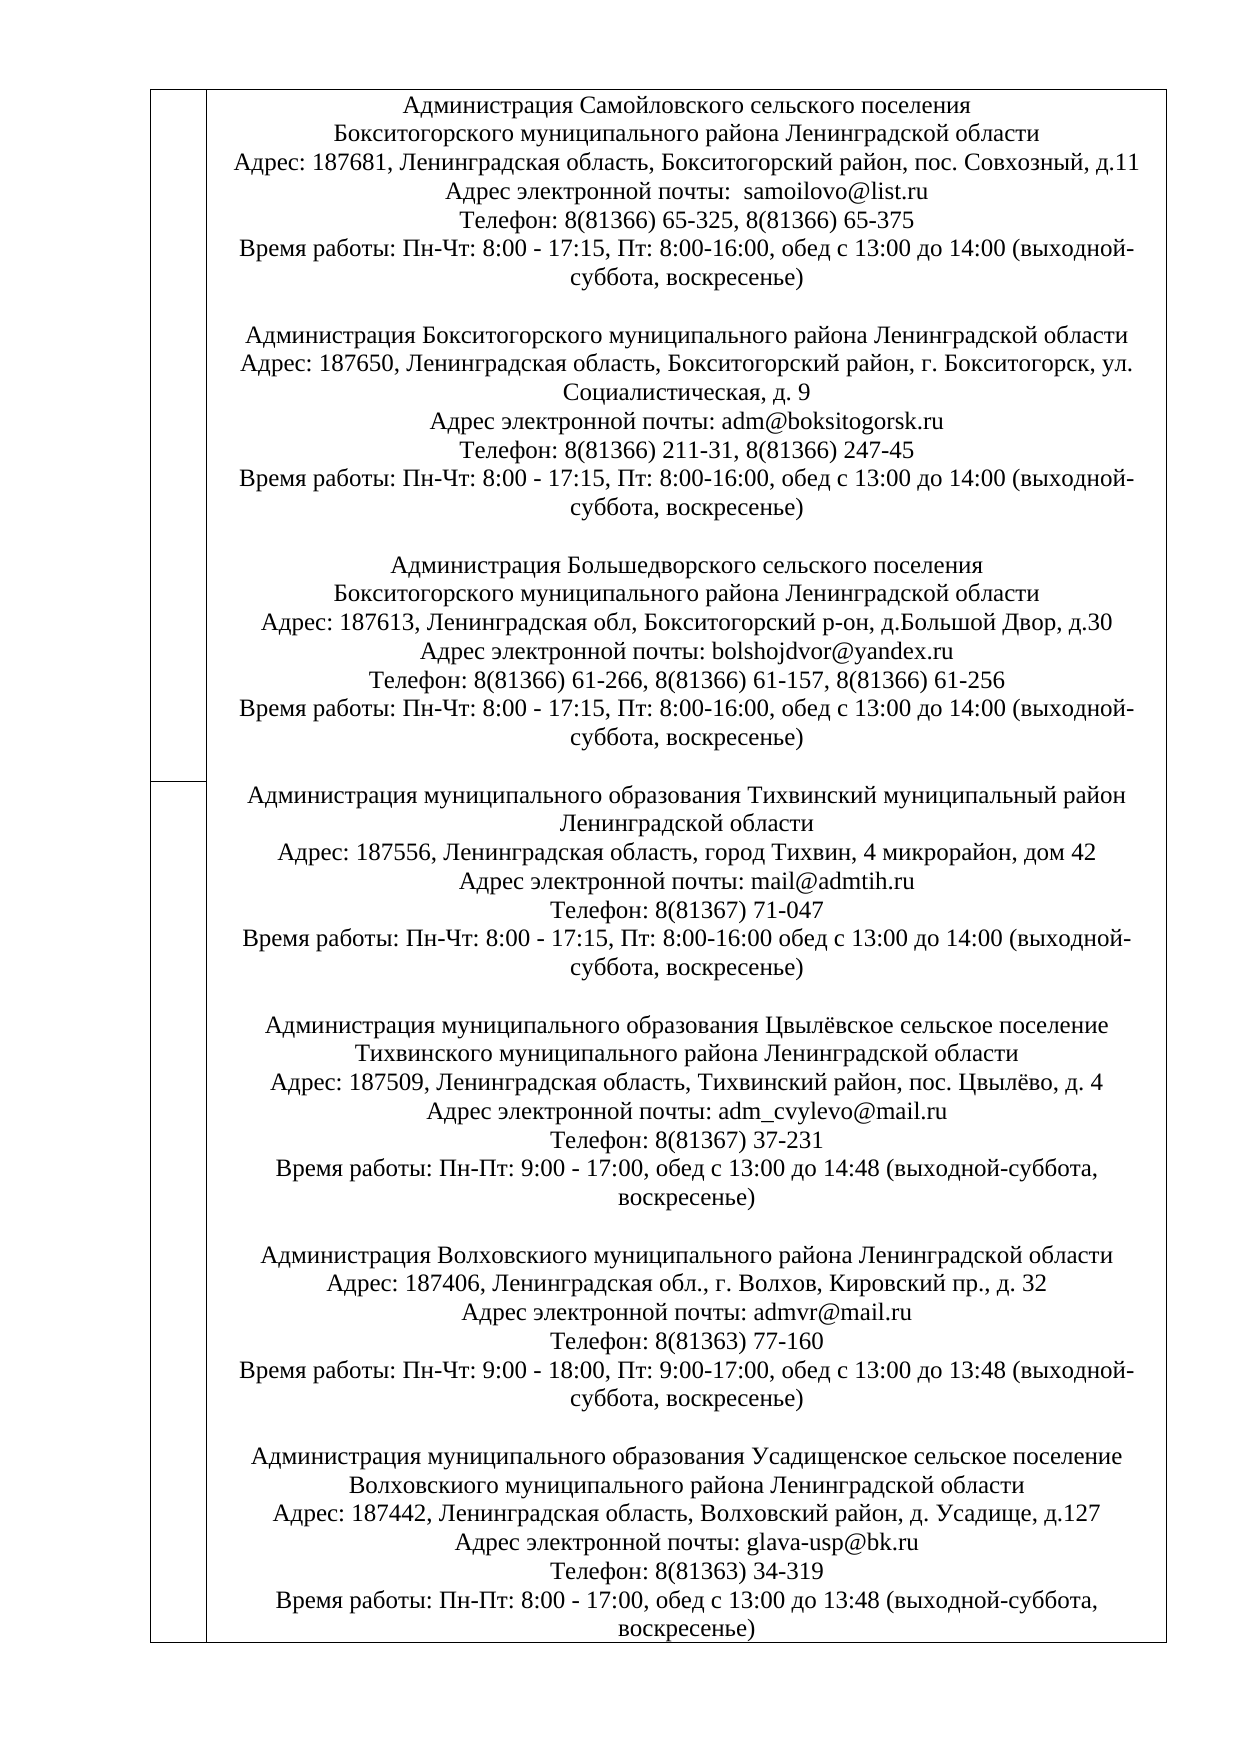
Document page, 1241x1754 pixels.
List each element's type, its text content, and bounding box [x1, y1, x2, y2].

table_cell 4 [151, 90, 206, 781]
table_cell [151, 782, 206, 1642]
table_cell Администрация Самойловского сельского поселения Бокситогорского муниципального района Ленинградской области Адрес: 187681, Ленинградская область, Бокситогорский район, пос. Совхозный, д.11 Адрес электронной почты: samoilovo@list.ru Телефон: 8(81366) 65-325, 8(81366) 65-375 Время работы: Пн-Чт: 8:00 - 17:15, Пт: 8:00-16:00, обед с 13:00 до 14:00 (выходной-суббота, воскресенье) Администрация Бокситогорского муниципального района Ленинградской области Адрес: 187650, Ленинградская область, Бокситогорский район, г. Бокситогорск, ул. Социалистическая, д. 9 Адрес электронной почты: adm@boksitogorsk.ru Телефон: 8(81366) 211-31, 8(81366) 247-45 Время работы: Пн-Чт: 8:00 - 17:15, Пт: 8:00-16:00, обед с 13:00 до 14:00 (выходной-суббота, воскресенье) Администрация Большедворского сельского поселения Бокситогорского муниципального района Ленинградской области Адрес: 187613, Ленинградская обл, Бокситогорский р-он, д.Большой Двор, д.30 Адрес электронной почты: bolshojdvor@yandex.ru Телефон: 8(81366) 61-266, 8(81366) 61-157, 8(81366) 61-256 Время работы: Пн-Чт: 8:00 - 17:15, Пт: 8:00-16:00, обед с 13:00 до 14:00 (выходной-суббота, воскресенье) Администрация муниципального образования Тихвинский муниципальный район Ленинградской области Адрес: 187556, Ленинградская область, город Тихвин, 4 микрорайон, дом 42 Адрес электронной почты: mail@admtih.ru Телефон: 8(81367) 71-047 Время работы: Пн-Чт: 8:00 - 17:15, Пт: 8:00-16:00 обед с 13:00 до 14:00 (выходной-суббота, воскресенье) Администрация муниципального образования Цвылёвское сельское поселение Тихвинского муниципального района Ленинградской области Адрес: 187509, Ленинградская область, Тихвинский район, пос. Цвылёво, д. 4 Адрес электронной почты: adm_cvylevo@mail.ru Телефон: 8(81367) 37-231 Время работы: Пн-Пт: 9:00 - 17:00, обед с 13:00 до 14:48 (выходной-суббота, воскресенье) Администрация Волховскиого муниципального района Ленинградской области Адрес: 187406, Ленинградская обл., г. Волхов, Кировский пр., д. 32 Адрес электронной почты: admvr@mail.ru Телефон: 8(81363) 77-160 Время работы: Пн-Чт: 9:00 - 18:00, Пт: 9:00-17:00, обед с 13:00 до 13:48 (выходной-суббота, воскресенье) Администрация муниципального образования Усадищенское сельское поселение Волховскиого муниципального района Ленинградской области Адрес: 187442, Ленинградская область, Волховский район, д. Усадище, д.127 Адрес электронной почты: glava-usp@bk.ru Телефон: 8(81363) 34-319 Время работы: Пн-Пт: 8:00 - 17:00, обед с 13:00 до 13:48 (выходной-суббота, воскресенье) Администрация муниципального образования Бережковское сельское поселение Волховского муниципального района Ленинградской области Адрес: 187414, Ленинградская область, Волховский район, деревня Бережки, улица Песочная, дом 10 Адрес электронной почты: b--s--p@yandex.ru Телефон: 8(81363)3-77-74 Время работы: Пн-Пт 8.00 - 17.00, обед 13.00 - 14.00 (выходной – суббота, воскресенье) (адрес, по которому заинтересованные лица могут ознакомиться с поступившим ходатайством об установлении публичного сервитута и прилагаемым к нему описанием местоположения границ публичного сервитута, время приема заинтересованных лиц для ознакомления с поступившим ходатайством об установлении публичного сервитута) [207, 90, 1166, 1642]
